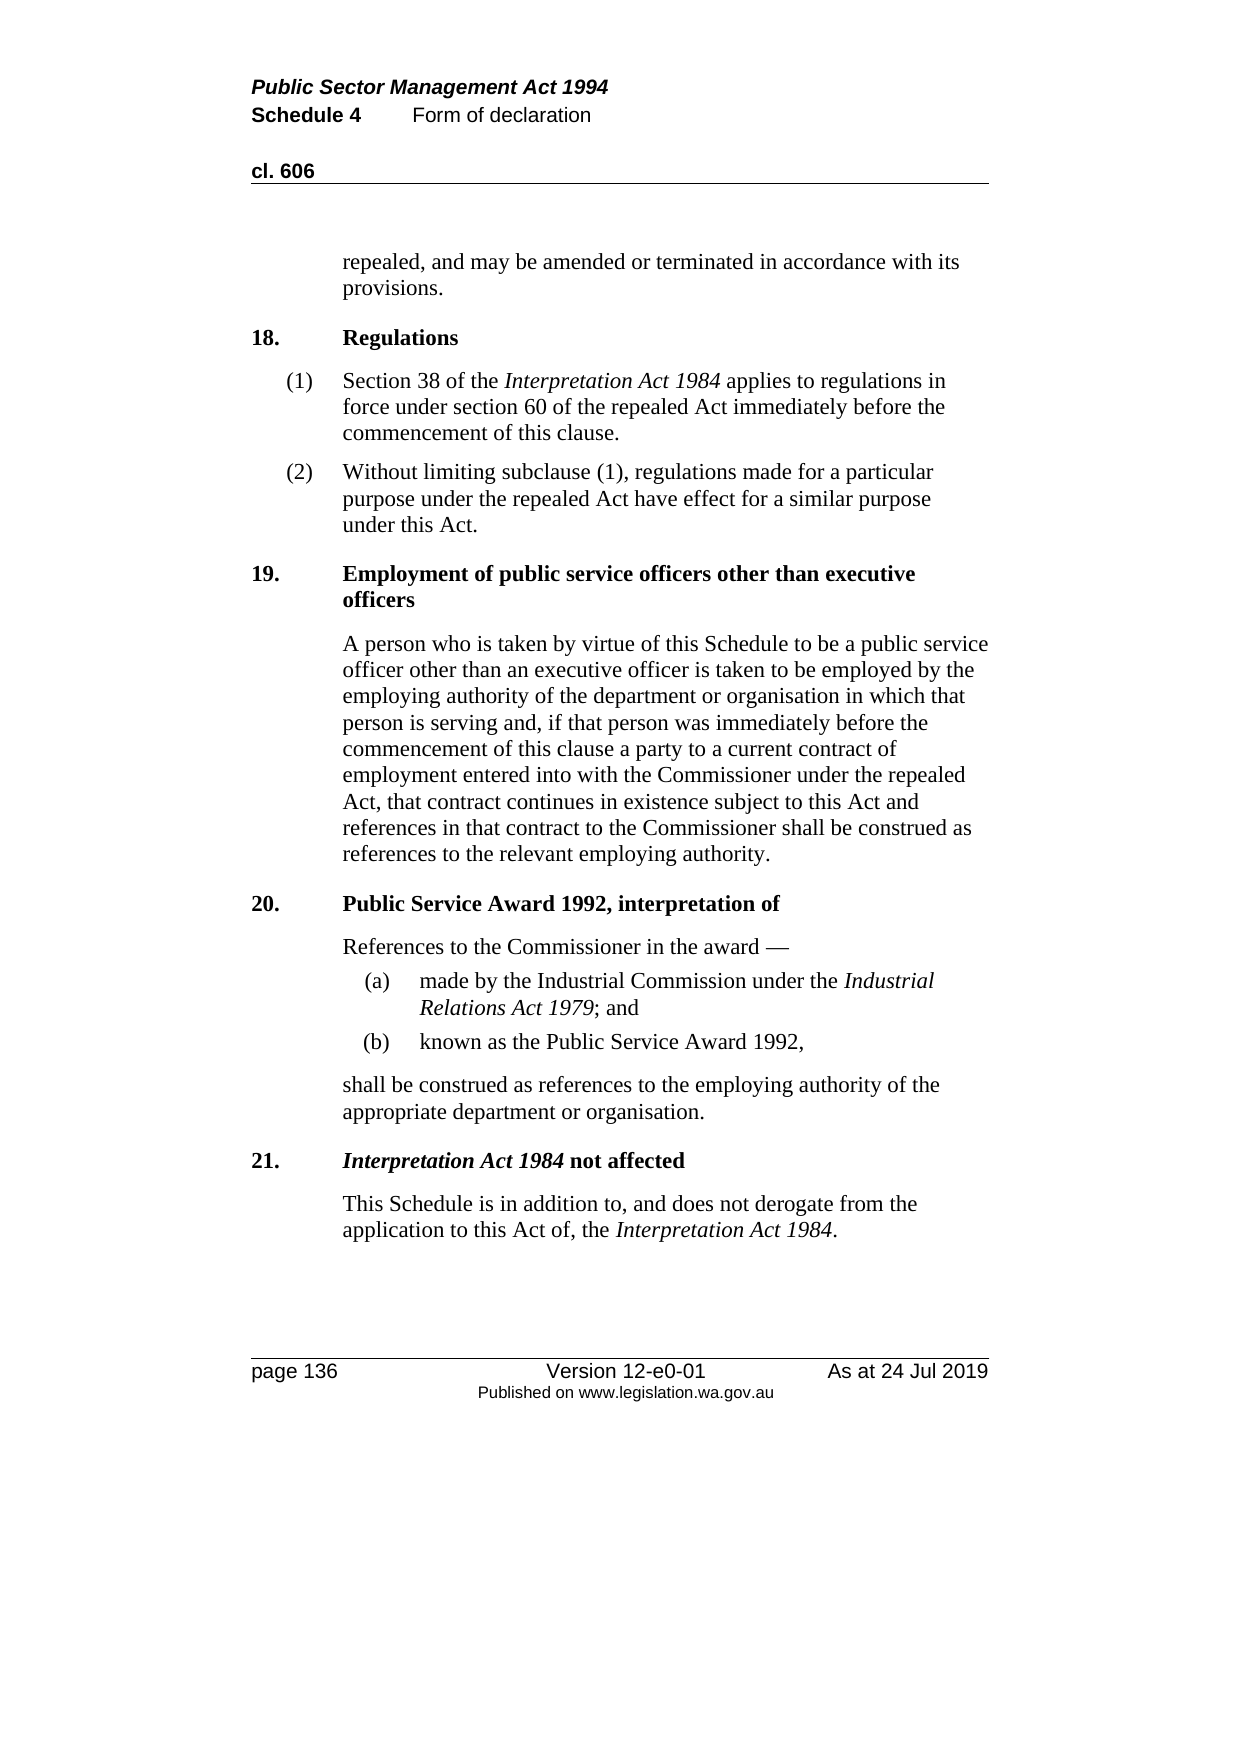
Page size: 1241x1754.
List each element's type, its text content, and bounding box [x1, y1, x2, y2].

subtitle 21. Interpretation Act 1984 not affected [251, 1147, 989, 1173]
text shall be construed as references to the employing authority of the appropriate department or organisation. [251, 1071, 989, 1124]
subtitle 18. Regulations [251, 324, 989, 350]
text References to the Commissioner in the award — [251, 933, 989, 959]
subtitle 19. Employment of public service officers other than executive officers [251, 560, 989, 613]
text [251, 248, 989, 301]
text (a) made by the Industrial Commission under the Industrial Relations Act 1979; and [251, 967, 989, 1020]
text (b) known as the Public Service Award 1992, [251, 1028, 989, 1055]
text This Schedule is in addition to, and does not derogate from the application to this Act of, the Interpretation Act 1984. [251, 1190, 989, 1243]
subtitle 20. Public Service Award 1992, interpretation of [251, 890, 989, 916]
text (1) Section 38 of the Interpretation Act 1984 applies to regulations in force under section 60 of the repealed Act immediately before the commencement of this clause. [251, 367, 989, 446]
text (2) Without limiting subclause (1), regulations made for a particular purpose under the repealed Act have effect for a similar purpose under this Act. [251, 458, 989, 537]
text A person who is taken by virtue of this Schedule to be a public service officer other than an executive officer is taken to be employed by the employing authority of the department or organisation in which that person is serving and, if that person was immediately before the commencement of this clause a party to a current contract of employment entered into with the Commissioner under the repealed Act, that contract continues in existence subject to this Act and references in that contract to the Commissioner shall be construed as references to the relevant employing authority. [251, 629, 989, 867]
